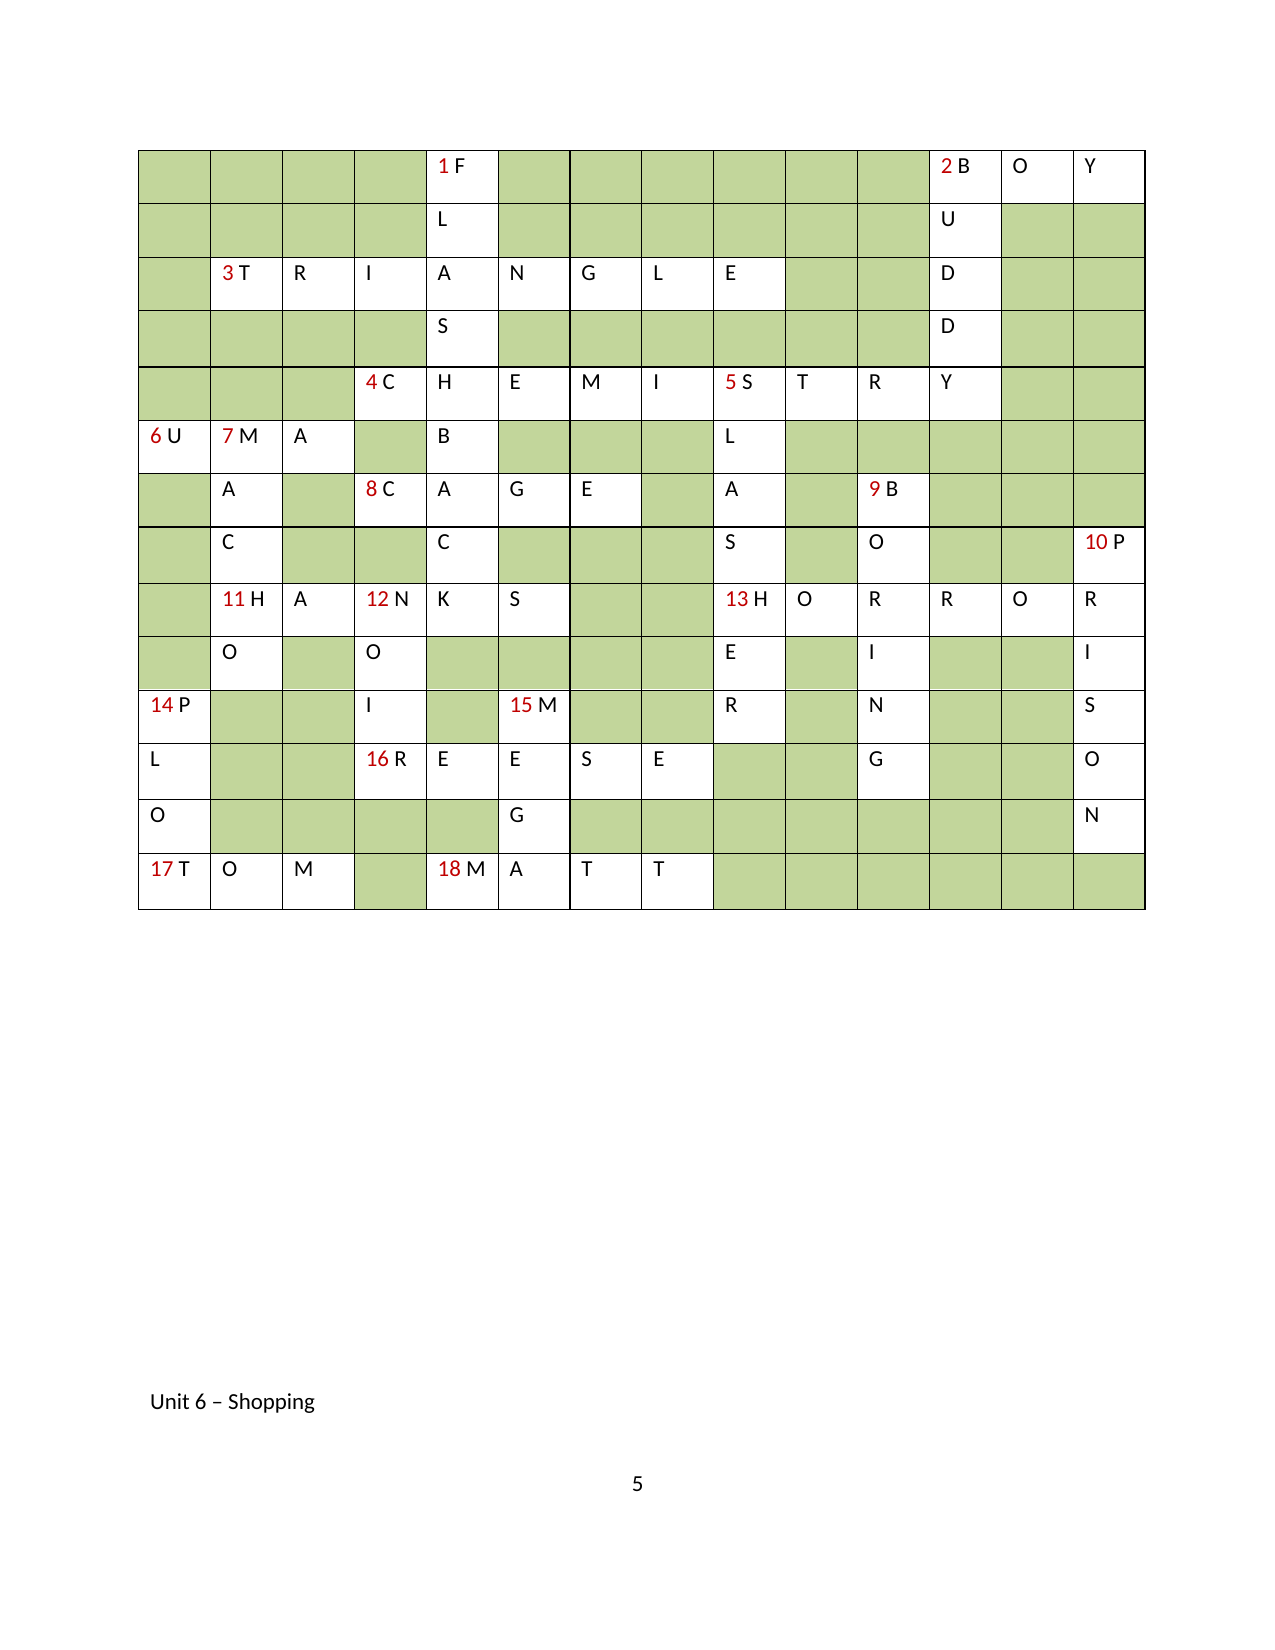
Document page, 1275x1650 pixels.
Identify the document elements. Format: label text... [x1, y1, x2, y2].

table_cell L [139, 744, 210, 799]
table_cell [1074, 368, 1144, 420]
table_cell [571, 311, 641, 366]
table_cell [786, 311, 857, 366]
table_cell [1002, 368, 1073, 420]
table_cell I [355, 258, 426, 310]
table_cell [211, 691, 282, 743]
table_cell [1074, 421, 1144, 473]
table_cell [211, 800, 282, 853]
table_cell [930, 744, 1001, 799]
table_cell [427, 800, 498, 853]
table_cell T [642, 854, 713, 909]
table_cell G [858, 744, 929, 799]
table_cell [930, 800, 1001, 853]
table_cell I [1074, 637, 1144, 689]
table_cell [571, 204, 641, 257]
table_cell [930, 691, 1001, 743]
table_cell [283, 637, 354, 689]
table_header [714, 151, 785, 203]
table_cell O [211, 854, 282, 909]
table_cell R [858, 368, 929, 420]
table_cell [642, 204, 713, 257]
table_cell [714, 800, 785, 853]
table_cell O [786, 584, 857, 636]
table_cell G [571, 258, 641, 310]
table_cell [858, 204, 929, 257]
table_cell R [283, 258, 354, 310]
table_cell [1002, 854, 1073, 909]
table_cell [786, 528, 857, 583]
table_cell [211, 368, 282, 420]
table_cell [930, 854, 1001, 909]
table_cell [571, 421, 641, 473]
table_cell [642, 528, 713, 583]
table_cell [211, 311, 282, 366]
table_cell [642, 800, 713, 853]
table_cell [355, 528, 426, 583]
table_cell L [714, 421, 785, 473]
table_cell [1002, 528, 1073, 583]
table_cell [858, 258, 929, 310]
table_cell [786, 258, 857, 310]
table_cell 16 R [355, 744, 426, 799]
table_cell [499, 311, 569, 366]
table_cell [714, 204, 785, 257]
table_cell [139, 368, 210, 420]
table_cell [571, 691, 641, 743]
table_cell [1002, 744, 1073, 799]
table_cell E [714, 637, 785, 689]
table_cell 8 C [355, 474, 426, 526]
table_header [139, 151, 210, 203]
table_cell N [499, 258, 569, 310]
table_cell [139, 584, 210, 636]
table_cell [1002, 421, 1073, 473]
table_cell I [642, 368, 713, 420]
table_cell [283, 474, 354, 526]
table_cell [714, 311, 785, 366]
table_cell [355, 800, 426, 853]
table_cell R [714, 691, 785, 743]
table_cell A [283, 421, 354, 473]
table_cell [858, 311, 929, 366]
table_cell [571, 637, 641, 689]
table_cell L [642, 258, 713, 310]
table_cell O [858, 528, 929, 583]
table_cell [1002, 258, 1073, 310]
table_cell [930, 474, 1001, 526]
table_cell E [571, 474, 641, 526]
table_cell S [714, 528, 785, 583]
table_cell [1074, 474, 1144, 526]
table_cell Y [930, 368, 1001, 420]
table_cell [499, 528, 569, 583]
table_cell D [930, 258, 1001, 310]
table_header [355, 151, 426, 203]
table_cell O [1074, 744, 1144, 799]
table_cell R [1074, 584, 1144, 636]
table_cell [786, 691, 857, 743]
table_cell [427, 637, 498, 689]
table_cell C [427, 528, 498, 583]
table_cell 14 P [139, 691, 210, 743]
table_cell R [858, 584, 929, 636]
table_cell [1074, 258, 1144, 310]
table_cell N [858, 691, 929, 743]
table_cell [1074, 854, 1144, 909]
table_cell A [427, 474, 498, 526]
table_cell [283, 311, 354, 366]
table_cell [786, 474, 857, 526]
table_cell E [714, 258, 785, 310]
table_cell [499, 204, 569, 257]
table_cell 11 H [211, 584, 282, 636]
table_header [858, 151, 929, 203]
table_cell [786, 421, 857, 473]
table_cell [139, 311, 210, 366]
table_cell G [499, 800, 569, 853]
table_cell [1002, 311, 1073, 366]
table_cell 10 P [1074, 528, 1144, 583]
table_cell S [427, 311, 498, 366]
table_cell O [211, 637, 282, 689]
table_cell [714, 744, 785, 799]
table_cell [642, 311, 713, 366]
table_cell [786, 854, 857, 909]
table_cell D [930, 311, 1001, 366]
table_cell [930, 528, 1001, 583]
table_cell [1002, 800, 1073, 853]
table_cell E [427, 744, 498, 799]
table_cell 17 T [139, 854, 210, 909]
table_cell E [642, 744, 713, 799]
table_cell E [499, 744, 569, 799]
table_cell [786, 744, 857, 799]
table_cell [642, 474, 713, 526]
table_cell 18 M [427, 854, 498, 909]
table_cell [283, 691, 354, 743]
table_cell 12 N [355, 584, 426, 636]
table_cell [211, 744, 282, 799]
table_cell [139, 474, 210, 526]
table_cell [571, 528, 641, 583]
table_cell [786, 800, 857, 853]
table_cell [714, 854, 785, 909]
table_cell A [283, 584, 354, 636]
table_cell [642, 691, 713, 743]
table_cell O [139, 800, 210, 853]
table_cell [930, 421, 1001, 473]
table_cell [427, 691, 498, 743]
table_cell I [355, 691, 426, 743]
table_cell [642, 637, 713, 689]
table_cell 13 H [714, 584, 785, 636]
table_cell [858, 854, 929, 909]
table_cell T [571, 854, 641, 909]
table_cell S [499, 584, 569, 636]
table_cell [786, 204, 857, 257]
table_cell 15 M [499, 691, 569, 743]
table_cell [642, 584, 713, 636]
table_cell [211, 204, 282, 257]
table_cell [571, 584, 641, 636]
table_cell T [786, 368, 857, 420]
table_cell 4 C [355, 368, 426, 420]
table_cell A [427, 258, 498, 310]
table_cell 3 T [211, 258, 282, 310]
table_cell [858, 800, 929, 853]
table_cell R [930, 584, 1001, 636]
table_cell O [355, 637, 426, 689]
table_header [642, 151, 713, 203]
table_cell [930, 637, 1001, 689]
table_header [786, 151, 857, 203]
table_header [283, 151, 354, 203]
table_cell [283, 368, 354, 420]
table_cell [1002, 637, 1073, 689]
table_cell [1002, 691, 1073, 743]
table_cell M [283, 854, 354, 909]
table_cell [355, 421, 426, 473]
table_cell [642, 421, 713, 473]
table_header 1 F [427, 151, 498, 203]
table_header 2 B [930, 151, 1001, 203]
table_header [499, 151, 569, 203]
table_cell U [930, 204, 1001, 257]
table_cell B [427, 421, 498, 473]
table_header O [1002, 151, 1073, 203]
table_cell [858, 421, 929, 473]
table_header [571, 151, 641, 203]
table_cell E [499, 368, 569, 420]
table_cell [1002, 204, 1073, 257]
table_cell N [1074, 800, 1144, 853]
table_cell 5 S [714, 368, 785, 420]
table_cell L [427, 204, 498, 257]
table_cell [1002, 474, 1073, 526]
table_cell [139, 204, 210, 257]
table_cell A [211, 474, 282, 526]
table_cell 9 B [858, 474, 929, 526]
table_cell G [499, 474, 569, 526]
table_cell [499, 637, 569, 689]
table_cell A [499, 854, 569, 909]
table_cell [1074, 204, 1144, 257]
table_cell 7 M [211, 421, 282, 473]
table_cell [139, 528, 210, 583]
table_cell I [858, 637, 929, 689]
table_cell M [571, 368, 641, 420]
text Unit 6 – Shopping [150, 1387, 1125, 1415]
table_cell [283, 528, 354, 583]
table_cell [571, 800, 641, 853]
table_cell C [211, 528, 282, 583]
table_cell [786, 637, 857, 689]
table_cell [355, 204, 426, 257]
table_cell [283, 744, 354, 799]
table_cell [283, 800, 354, 853]
table_cell [355, 311, 426, 366]
table_cell H [427, 368, 498, 420]
table_cell O [1002, 584, 1073, 636]
table_cell 6 U [139, 421, 210, 473]
table_cell K [427, 584, 498, 636]
table_cell S [571, 744, 641, 799]
table_cell S [1074, 691, 1144, 743]
table_cell [139, 258, 210, 310]
table_header Y [1074, 151, 1144, 203]
table_cell [139, 637, 210, 689]
table_cell A [714, 474, 785, 526]
table_header [211, 151, 282, 203]
table_cell [283, 204, 354, 257]
table_cell [1074, 311, 1144, 366]
table_cell [355, 854, 426, 909]
table_cell [499, 421, 569, 473]
